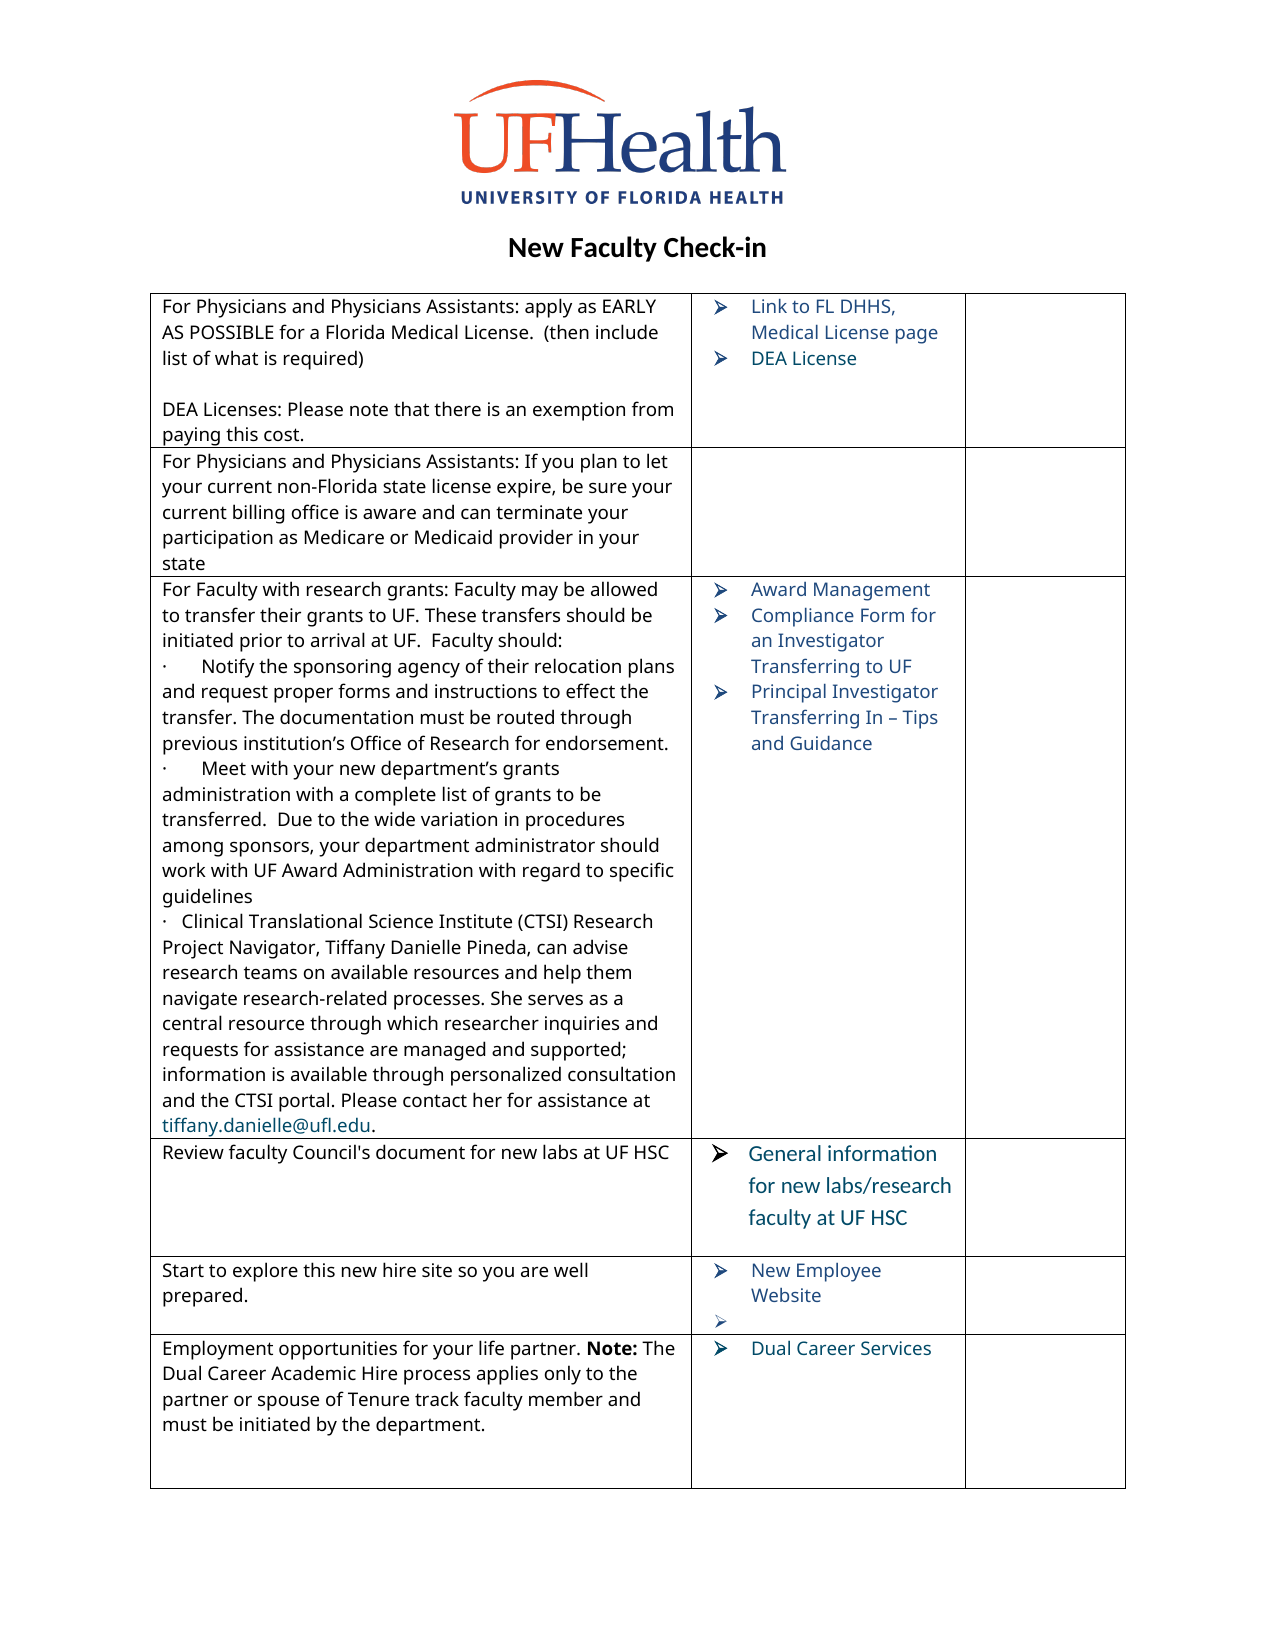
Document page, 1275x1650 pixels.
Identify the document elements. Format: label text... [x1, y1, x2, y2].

table_cell [966, 448, 1125, 576]
table_cell Review faculty Council's document for new labs at UF HSC [151, 1139, 691, 1256]
table_cell New Employee Website [692, 1257, 965, 1334]
table_cell [966, 577, 1125, 1138]
table_cell Dual Career Services [692, 1335, 965, 1488]
table_cell General information for new labs/research faculty at UF HSC [692, 1139, 965, 1256]
picture [297, 1122, 307, 1130]
table_cell Start to explore this new hire site so you are well prepared. [151, 1257, 691, 1334]
table_cell [966, 1335, 1125, 1488]
table_cell For Physicians and Physicians Assistants: If you plan to let your current non-Florida state license expire, be sure your current billing office is aware and can terminate your participation as Medicare or Medicaid provider in your state [151, 448, 691, 576]
table_cell For Physicians and Physicians Assistants: apply as EARLY AS POSSIBLE for a Florida Medical License. (then include list of what is required) DEA Licenses: Please note that there is an exemption from paying this cost. [151, 294, 691, 447]
table_cell [966, 1139, 1125, 1256]
table_cell Employment opportunities for your life partner. Note: The Dual Career Academic Hire process applies only to the partner or spouse of Tenure track faculty member and must be initiated by the department. [151, 1335, 691, 1488]
table_cell Link to FL DHHS, Medical License page DEA License [692, 294, 965, 447]
table_cell [966, 1257, 1125, 1334]
table_cell [966, 294, 1125, 447]
picture [449, 75, 826, 230]
table_cell Award Management Compliance Form for an Investigator Transferring to UF Principal Investigator Transferring In – Tips and Guidance [692, 577, 965, 1138]
table_cell For Faculty with research grants: Faculty may be allowed to transfer their grants to UF. These transfers should be initiated prior to arrival at UF. Faculty should: · Notify the sponsoring agency of their relocation plans and request proper forms and instructions to effect the transfer. The documentation must be routed through previous institution’s Office of Research for endorsement. · Meet with your new department’s grants administration with a complete list of grants to be transferred. Due to the wide variation in procedures among sponsors, your department administrator should work with UF Award Administration with regard to specific guidelines · Clinical Translational Science Institute (CTSI) Research Project Navigator, Tiffany Danielle Pineda, can advise research teams on available resources and help them navigate research-related processes. She serves as a central resource through which researcher inquiries and requests for assistance are managed and supported; information is available through personalized consultation and the CTSI portal. Please contact her for assistance at tiffany.danielle@ufl.edu. [151, 577, 691, 1138]
table_cell [692, 448, 965, 576]
